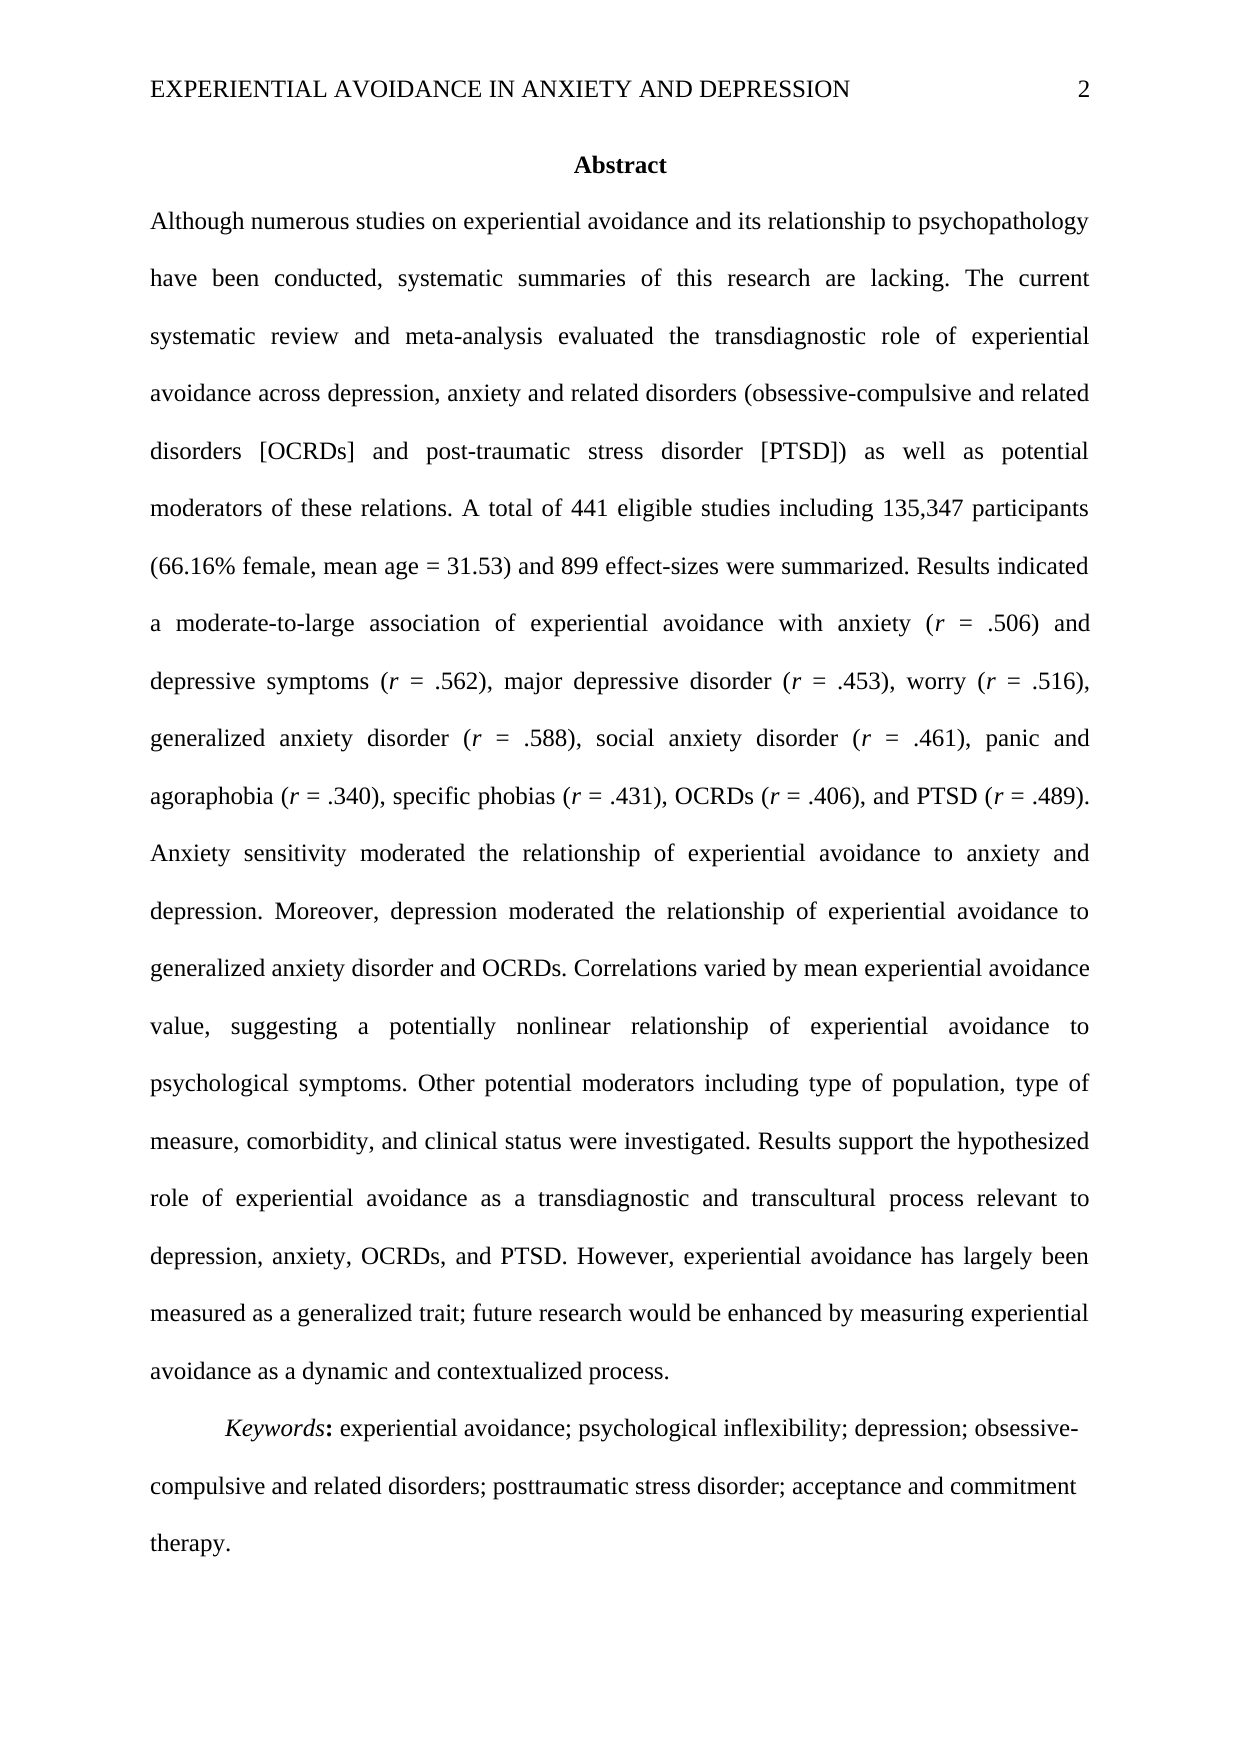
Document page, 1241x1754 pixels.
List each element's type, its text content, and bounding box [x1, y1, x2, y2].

text Abstract [150, 150, 1090, 179]
text Keywords: experiential avoidance; psychological inflexibility; depression; obsessive-compulsive and related disorders; posttraumatic stress disorder; acceptance and commitment therapy. [150, 1413, 1090, 1557]
text Although numerous studies on experiential avoidance and its relationship to psychopathology have been conducted, systematic summaries of this research are lacking. The current systematic review and meta-analysis evaluated the transdiagnostic role of experiential avoidance across depression, anxiety and related disorders (obsessive-compulsive and related disorders [OCRDs] and post-traumatic stress disorder [PTSD]) as well as potential moderators of these relations. A total of 441 eligible studies including 135,347 participants (66.16% female, mean age = 31.53) and 899 effect-sizes were summarized. Results indicated a moderate-to-large association of experiential avoidance with anxiety (r = .506) and depressive symptoms (r = .562), major depressive disorder (r = .453), worry (r = .516), generalized anxiety disorder (r = .588), social anxiety disorder (r = .461), panic and agoraphobia (r = .340), specific phobias (r = .431), OCRDs (r = .406), and PTSD (r = .489). Anxiety sensitivity moderated the relationship of experiential avoidance to anxiety and depression. Moreover, depression moderated the relationship of experiential avoidance to generalized anxiety disorder and OCRDs. Correlations varied by mean experiential avoidance value, suggesting a potentially nonlinear relationship of experiential avoidance to psychological symptoms. Other potential moderators including type of population, type of measure, comorbidity, and clinical status were investigated. Results support the hypothesized role of experiential avoidance as a transdiagnostic and transcultural process relevant to depression, anxiety, OCRDs, and PTSD. However, experiential avoidance has largely been measured as a generalized trait; future research would be enhanced by measuring experiential avoidance as a dynamic and contextualized process. [150, 206, 1090, 1385]
